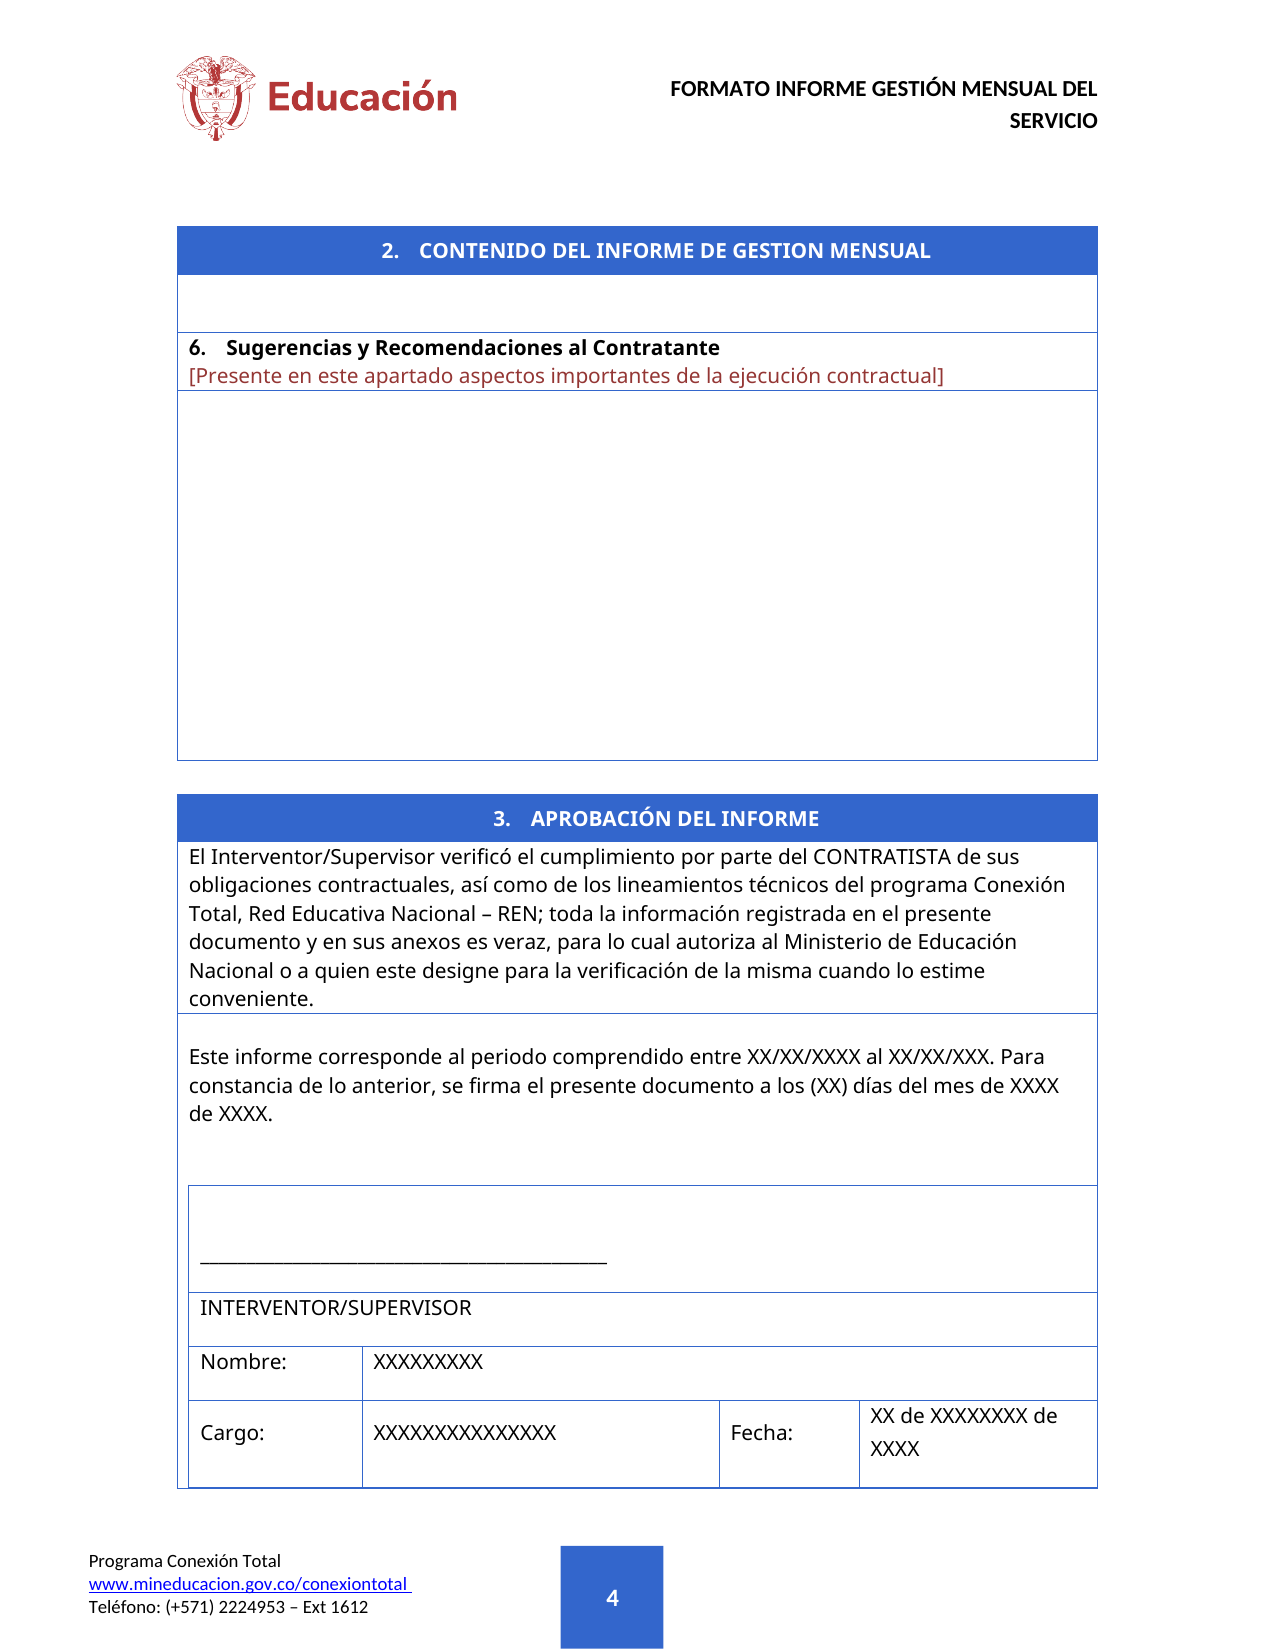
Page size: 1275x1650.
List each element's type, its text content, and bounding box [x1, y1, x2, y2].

picture [176, 56, 457, 141]
table_cell [178, 391, 1097, 760]
table_header CONTENIDO DEL INFORME DE GESTION MENSUAL [178, 228, 1097, 274]
table_cell Sugerencias y Recomendaciones al Contratante [Presente en este apartado aspectos importantes de la ejecución contractual] [178, 333, 1097, 389]
table_cell El Interventor/Supervisor verificó el cumplimiento por parte del CONTRATISTA de sus obligaciones contractuales, así como de los lineamientos técnicos del programa Conexión Total, Red Educativa Nacional – REN; toda la información registrada en el presente documento y en sus anexos es veraz, para lo cual autoriza al Ministerio de Educación Nacional o a quien este designe para la verificación de la misma cuando lo estime conveniente. [178, 842, 1097, 1013]
table_cell [178, 275, 1097, 332]
table_header APROBACIÓN DEL INFORME [178, 795, 1097, 841]
